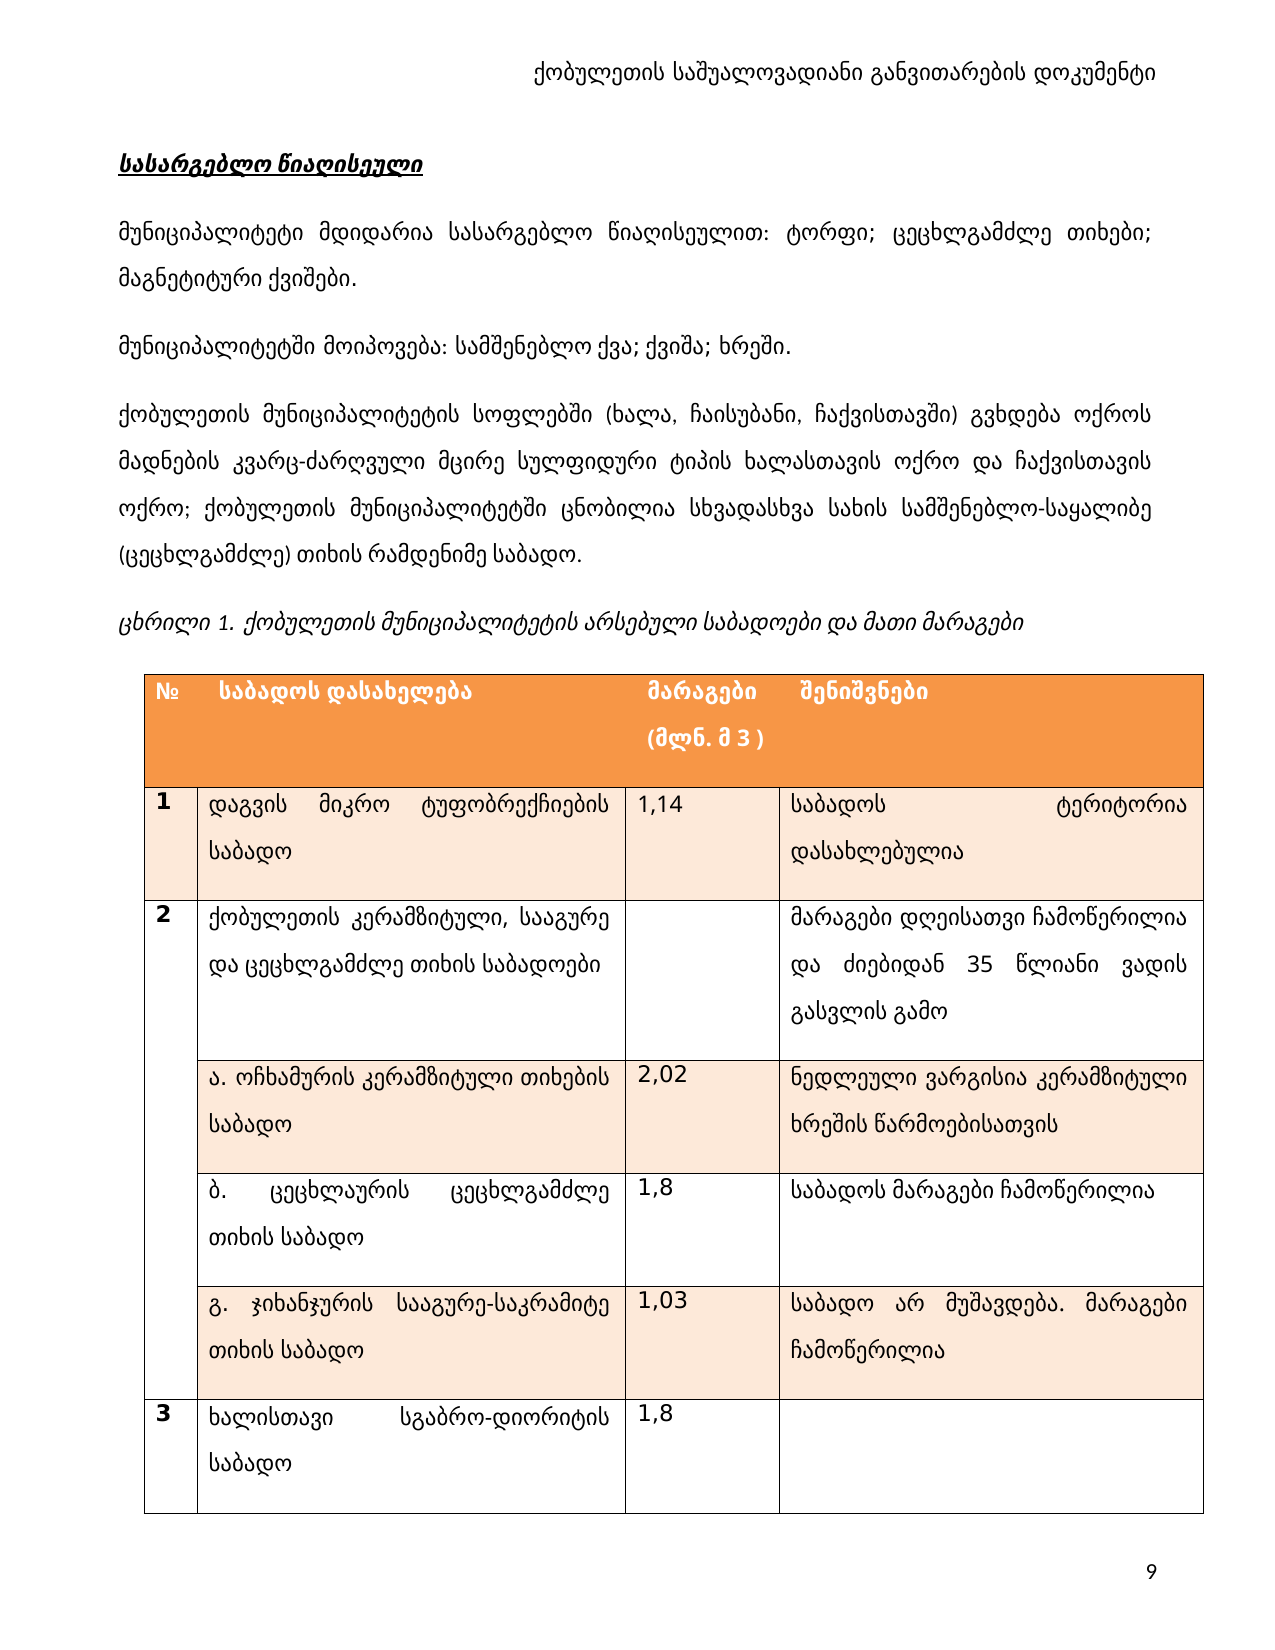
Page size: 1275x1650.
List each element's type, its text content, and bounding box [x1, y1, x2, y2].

table_header მარაგები (მლნ. მ 3 ) [626, 675, 779, 787]
table_cell 1,8 [626, 1400, 779, 1512]
table_header შენიშვნები [779, 675, 1203, 787]
table_cell ბ. ცეცხლაურის ცეცხლგამძლე თიხის საბადო [198, 1174, 625, 1286]
table_cell ნედლეული ვარგისია კერამზიტული ხრეშის წარმოებისათვის [780, 1061, 1203, 1173]
table_cell მარაგები დღეისათვი ჩამოწერილია და ძიებიდან 35 წლიანი ვადის გასვლის გამო [780, 901, 1203, 1060]
table_cell დაგვის მიკრო ტუფობრექჩიების საბადო [198, 788, 625, 900]
text სასარგებლო წიაღისეული [118, 148, 1152, 179]
table_cell ხალისთავი სგაბრო-დიორიტის საბადო [198, 1400, 625, 1512]
table_cell 3 [145, 1400, 197, 1512]
table_cell საბადოს მარაგები ჩამოწერილია [780, 1174, 1203, 1286]
table_cell 2,02 [626, 1061, 779, 1173]
table_header საბადოს დასახელება [197, 675, 626, 787]
text მუნიციპალიტეტი მდიდარია სასარგებლო წიაღისეულით: ტორფი; ცეცხლგამძლე თიხები; მაგნეტიტური ქვიშები. [118, 215, 1152, 293]
text ცხრილი 1. ქობულეთის მუნიციპალიტეტის არსებული საბადოები და მათი მარაგები [118, 606, 1152, 637]
table_cell ქობულეთის კერამზიტული, სააგურე და ცეცხლგამძლე თიხის საბადოები [198, 901, 625, 1060]
table_cell 2 [145, 901, 197, 1399]
table_header № [145, 675, 197, 787]
table_cell 1,8 [626, 1174, 779, 1286]
table_cell ა. ოჩხამურის კერამზიტული თიხების საბადო [198, 1061, 625, 1173]
table_cell [780, 1400, 1203, 1512]
table_cell გ. ჯიხანჯურის სააგურე-საკრამიტე თიხის საბადო [198, 1287, 625, 1399]
table_cell საბადო არ მუშავდება. მარაგები ჩამოწერილია [780, 1287, 1203, 1399]
table_cell 1,03 [626, 1287, 779, 1399]
table_cell [626, 901, 779, 1060]
text ქობულეთის მუნიციპალიტეტის სოფლებში (ხალა, ჩაისუბანი, ჩაქვისთავში) გვხდება ოქროს მადნების კვარც-ძარღვული მცირე სულფიდური ტიპის ხალასთავის ოქრო და ჩაქვისთავის ოქრო; ქობულეთის მუნიციპალიტეტში ცნობილია სხვადასხვა სახის სამშენებლო-საყალიბე (ცეცხლგამძლე) თიხის რამდენიმე საბადო. [118, 398, 1152, 569]
table_cell 1 [145, 788, 197, 900]
table_cell საბადოს ტერიტორია დასახლებულია [780, 788, 1203, 900]
text მუნიციპალიტეტში მოიპოვება: სამშენებლო ქვა; ქვიშა; ხრეში. [118, 330, 1152, 361]
table_cell 1,14 [626, 788, 779, 900]
